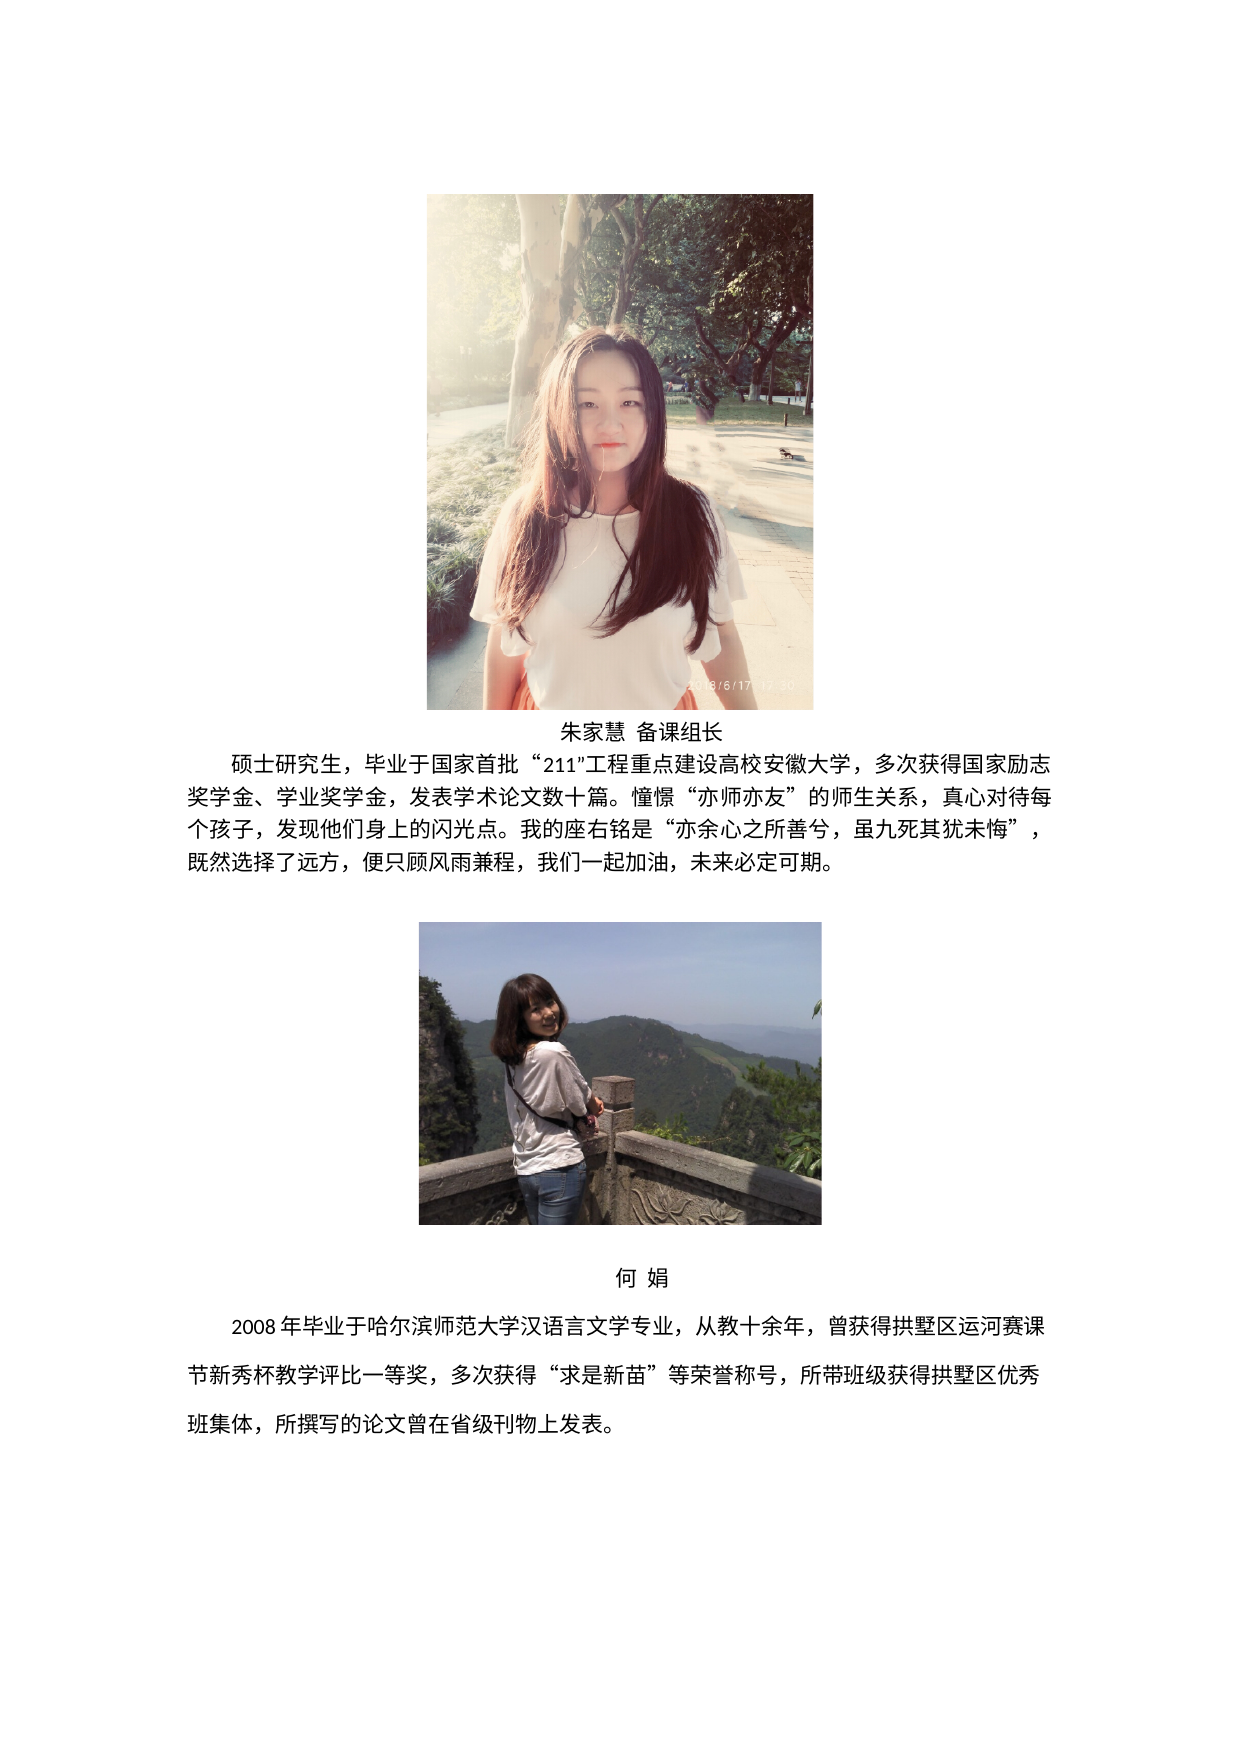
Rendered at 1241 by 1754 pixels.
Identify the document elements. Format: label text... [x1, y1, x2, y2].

picture [426, 194, 814, 711]
text 硕士研究生，毕业于国家首批“211”工程重点建设高校安徽大学，多次获得国家励志奖学金、学业奖学金，发表学术论文数十篇。憧憬“亦师亦友”的师生关系，真心对待每个孩子，发现他们身上的闪光点。我的座右铭是“亦余心之所善兮，虽九死其犹未悔”，既然选择了远方，便只顾风雨兼程，我们一起加油，未来必定可期。 [187, 747, 1053, 877]
text 朱家慧 备课组长 [187, 714, 1053, 747]
text 何 娟 [187, 1260, 1053, 1293]
text 2008年毕业于哈尔滨师范大学汉语言文学专业，从教十余年，曾获得拱墅区运河赛课节新秀杯教学评比一等奖，多次获得“求是新苗”等荣誉称号，所带班级获得拱墅区优秀班集体，所撰写的论文曾在省级刊物上发表。 [187, 1309, 1053, 1439]
picture [418, 922, 822, 1225]
